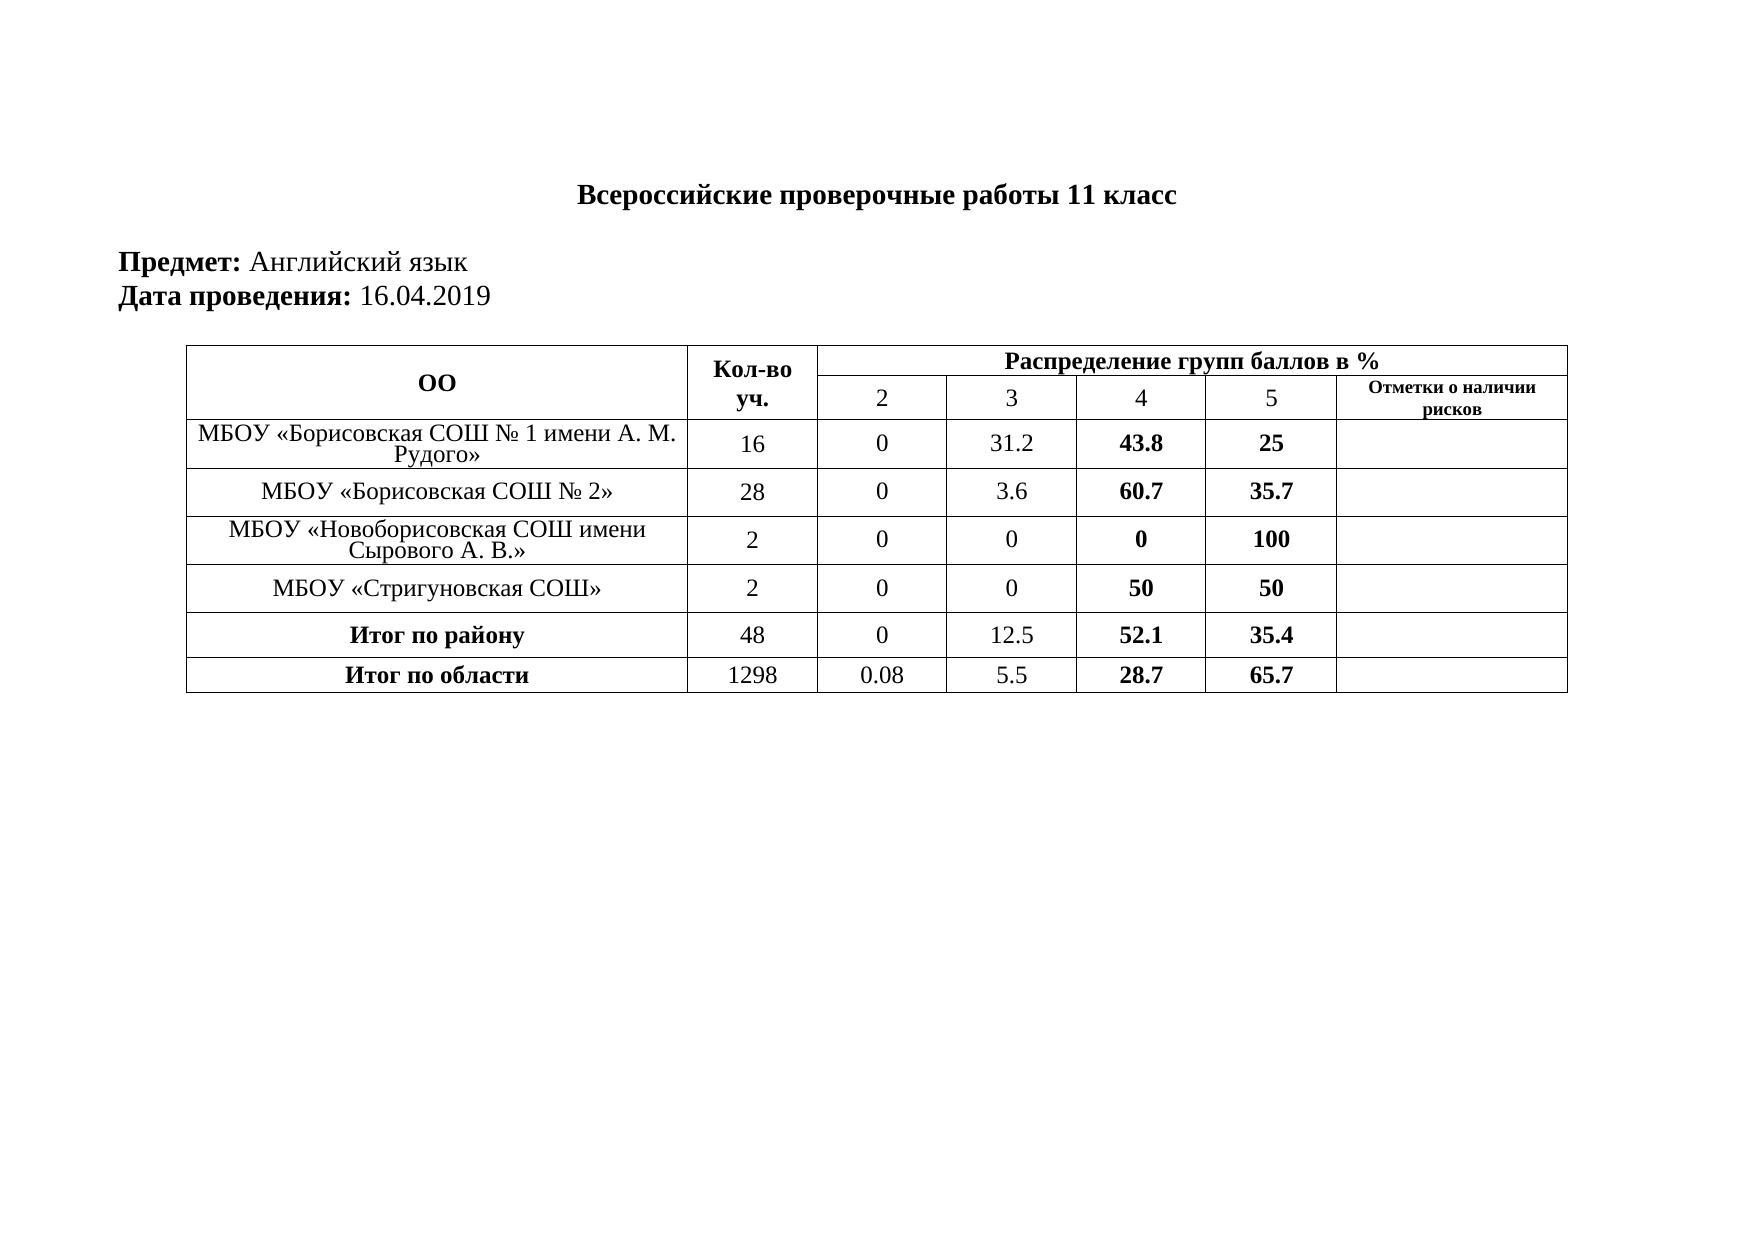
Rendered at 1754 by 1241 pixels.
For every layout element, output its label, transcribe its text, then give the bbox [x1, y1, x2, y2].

table_cell Отметки о наличии рисков [1337, 376, 1567, 419]
table_cell 100 [1206, 517, 1336, 564]
table_cell 0 [818, 420, 946, 467]
table_cell 31.2 [947, 420, 1076, 467]
table_cell 0 [818, 565, 946, 612]
table_cell [1337, 565, 1567, 612]
table_cell 16 [688, 420, 817, 467]
table_cell 48 [688, 613, 817, 657]
table_cell 0 [1077, 517, 1205, 564]
text Всероссийские проверочные работы 11 класс [118, 177, 1636, 211]
table_cell 52.1 [1077, 613, 1205, 657]
text Дата проведения: 16.04.2019 [118, 278, 1636, 311]
table_cell МБОУ «Новоборисовская СОШ имени Сырового А. В.» [187, 517, 687, 564]
table_cell [1337, 517, 1567, 564]
table_cell 25 [1206, 420, 1336, 467]
table_cell 2 [688, 517, 817, 564]
table_cell 4 [1077, 376, 1205, 419]
table_cell 43.8 [1077, 420, 1205, 467]
table_cell МБОУ «Стригуновская СОШ» [187, 565, 687, 612]
table_cell 5 [1206, 376, 1336, 419]
table_cell [1337, 469, 1567, 516]
table_cell [1337, 613, 1567, 657]
table_cell 5.5 [947, 658, 1076, 692]
table_cell 35.4 [1206, 613, 1336, 657]
table_cell МБОУ «Борисовская СОШ № 1 имени А. М. Рудого» [187, 420, 687, 467]
table_cell 0.08 [818, 658, 946, 692]
table_cell 3 [947, 376, 1076, 419]
table_cell 0 [818, 469, 946, 516]
table_header Распределение групп баллов в % [818, 346, 1567, 375]
table_cell 28 [688, 469, 817, 516]
table_cell Итог по области [187, 658, 687, 692]
table_cell 60.7 [1077, 469, 1205, 516]
table_cell Итог по району [187, 613, 687, 657]
table_cell [1337, 658, 1567, 692]
table_cell 2 [818, 376, 946, 419]
table_cell 0 [947, 517, 1076, 564]
table_cell 3.6 [947, 469, 1076, 516]
table_cell 50 [1206, 565, 1336, 612]
table_cell 28.7 [1077, 658, 1205, 692]
table_cell МБОУ «Борисовская СОШ № 2» [187, 469, 687, 516]
table_cell 50 [1077, 565, 1205, 612]
table_cell 12.5 [947, 613, 1076, 657]
table_cell 1298 [688, 658, 817, 692]
table_cell [1337, 420, 1567, 467]
text Предмет: Английский язык [118, 244, 1636, 278]
table_cell 0 [818, 517, 946, 564]
table_cell 2 [688, 565, 817, 612]
table_cell 0 [947, 565, 1076, 612]
table_cell 65.7 [1206, 658, 1336, 692]
table_header ОО [187, 346, 687, 419]
table_cell 0 [818, 613, 946, 657]
table_header Кол-во уч. [688, 346, 817, 419]
table_cell 35.7 [1206, 469, 1336, 516]
